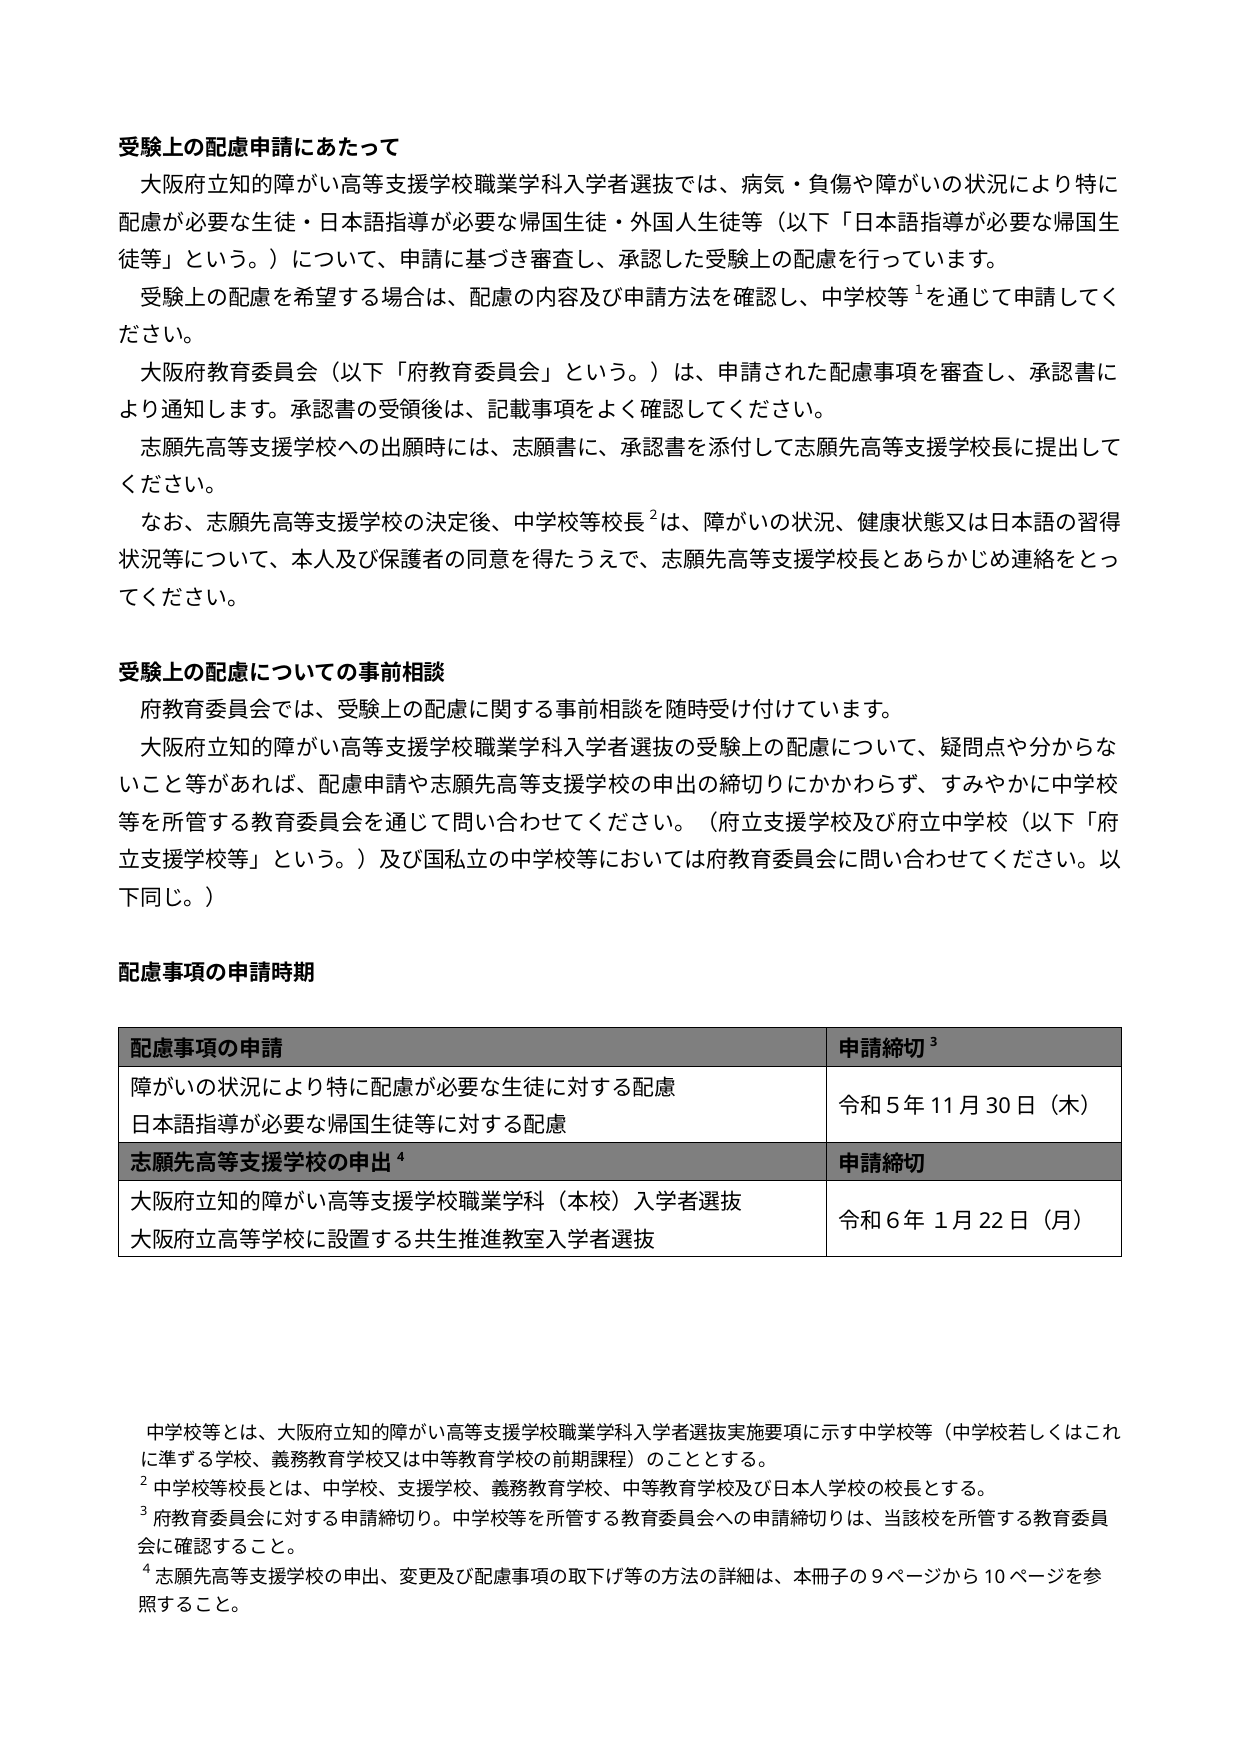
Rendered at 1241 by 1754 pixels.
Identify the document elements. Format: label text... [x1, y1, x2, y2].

table_cell 障がいの状況により特に配慮が必要な生徒に対する配慮 日本語指導が必要な帰国生徒等に対する配慮 [119, 1067, 826, 1142]
text 志願先高等支援学校への出願時には、志願書に、承認書を添付して志願先高等支援学校長に提出してください。 [118, 427, 1122, 502]
text 大阪府立知的障がい高等支援学校職業学科入学者選抜の受験上の配慮について、疑問点や分からないこと等があれば、配慮申請や志願先高等支援学校の申出の締切りにかかわらず、すみやかに中学校等を所管する教育委員会を通じて問い合わせてください。（府立支援学校及び府立中学校（以下「府立支援学校等」という。）及び国私立の中学校等においては府教育委員会に問い合わせてください。以下同じ。） [118, 727, 1122, 914]
text 大阪府教育委員会（以下「府教育委員会」という。）は、申請された配慮事項を審査し、承認書により通知します。承認書の受領後は、記載事項をよく確認してください。 [118, 352, 1122, 427]
text なお、志願先高等支援学校の決定後、中学校等校長２は、障がいの状況、健康状態又は日本語の習得状況等について、本人及び保護者の同意を得たうえで、志願先高等支援学校長とあらかじめ連絡をとってください。 [118, 502, 1122, 614]
table_header 配慮事項の申請 [119, 1028, 826, 1066]
text 3 府教育委員会に対する申請締切り。中学校等を所管する教育委員会への申請締切りは、当該校を所管する教育委員 [118, 1501, 1122, 1531]
text ４ 志願先高等支援学校の申出、変更及び配慮事項の取下げ等の方法の詳細は、本冊子の９ページから10ページを参 [118, 1558, 1122, 1590]
text 受験上の配慮についての事前相談 [118, 652, 1122, 689]
table_cell 令和６年 １月22日（月） [827, 1181, 1121, 1256]
table_cell 大阪府立知的障がい高等支援学校職業学科（本校）入学者選抜 大阪府立高等学校に設置する共生推進教室入学者選抜 [119, 1181, 826, 1256]
table_header 申請締切3 [827, 1028, 1121, 1066]
text 中学校等とは、大阪府立知的障がい高等支援学校職業学科入学者選抜実施要項に示す中学校等（中学校若しくはこれに準ずる学校、義務教育学校又は中等教育学校の前期課程）のこととする。 [140, 1417, 1122, 1472]
table_cell 志願先高等支援学校の申出4 [119, 1143, 826, 1180]
text 会に確認すること。 [118, 1531, 1122, 1558]
text 配慮事項の申請時期 [118, 952, 1122, 989]
text 2 中学校等校長とは、中学校、支援学校、義務教育学校、中等教育学校及び日本人学校の校長とする。 [118, 1472, 1122, 1501]
text 受験上の配慮申請にあたって [118, 127, 1122, 164]
table_cell 令和５年11月30日（木） [827, 1067, 1121, 1142]
text 大阪府立知的障がい高等支援学校職業学科入学者選抜では、病気・負傷や障がいの状況により特に配慮が必要な生徒・日本語指導が必要な帰国生徒・外国人生徒等（以下「日本語指導が必要な帰国生徒等」という。）について、申請に基づき審査し、承認した受験上の配慮を行っています。 [118, 164, 1122, 277]
text 府教育委員会では、受験上の配慮に関する事前相談を随時受け付けています。 [118, 689, 1122, 727]
text 照すること。 [118, 1590, 1122, 1617]
table_cell 申請締切 [827, 1143, 1121, 1180]
text 受験上の配慮を希望する場合は、配慮の内容及び申請方法を確認し、中学校等１を通じて申請してください。 [118, 277, 1122, 352]
